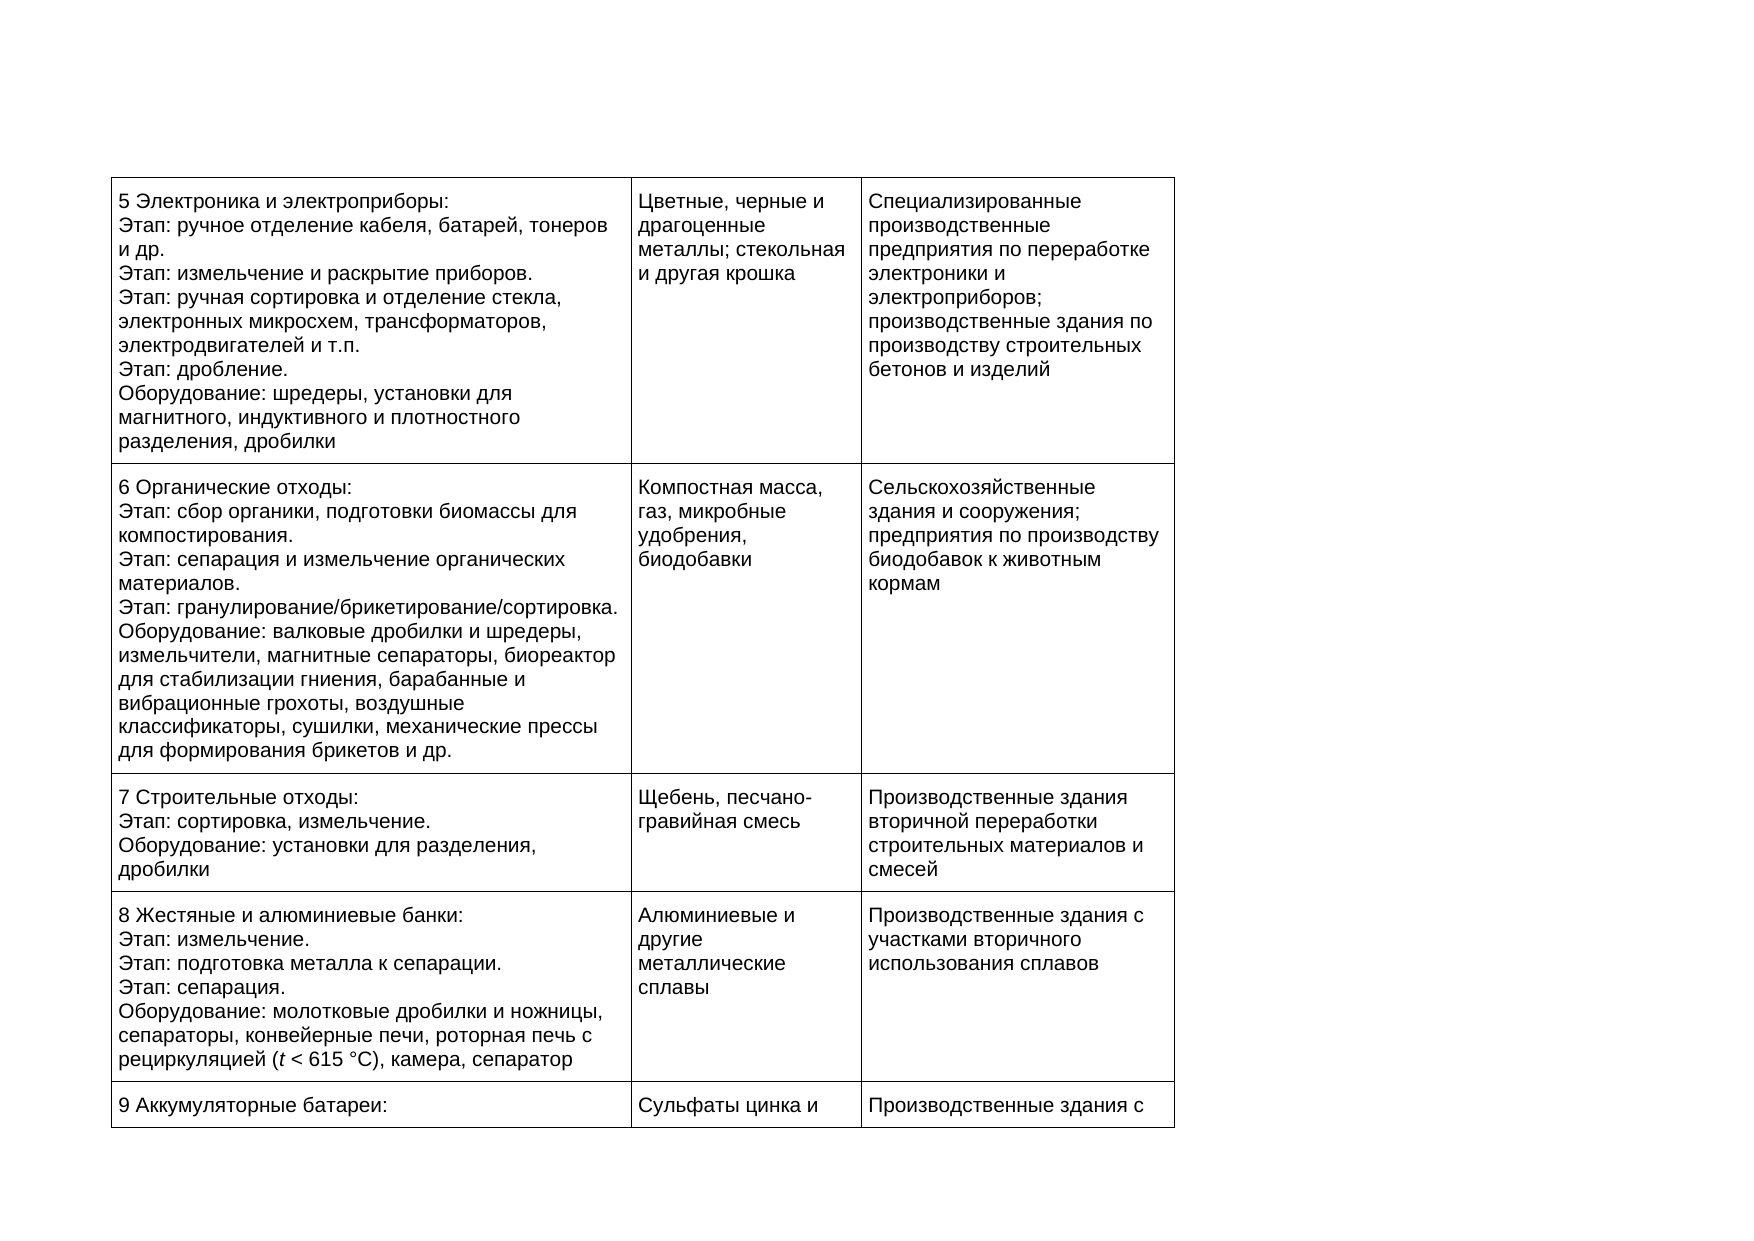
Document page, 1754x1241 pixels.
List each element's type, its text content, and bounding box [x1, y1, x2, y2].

table_cell 8 Жестяные и алюминиевые банки: Этап: измельчение. Этап: подготовка металла к сепарации. Этап: сепарация. Оборудование: молотковые дробилки и ножницы, сепараторы, конвейерные печи, роторная печь с рециркуляцией (t < 615 °C), камера, сепаратор [112, 892, 631, 1081]
table_cell Производственные здания с участками вторичного использования сплавов [862, 892, 1174, 1081]
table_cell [112, 1082, 631, 1127]
table_cell Щебень, песчано-гравийная смесь [632, 774, 861, 891]
table_cell 6 Органические отходы: Этап: сбор органики, подготовки биомассы для компостирования. Этап: сепарация и измельчение органических материалов. Этап: гранулирование/брикетирование/сортировка. Оборудование: валковые дробилки и шредеры, измельчители, магнитные сепараторы, биореактор для стабилизации гниения, барабанные и вибрационные грохоты, воздушные классификаторы, сушилки, механические прессы для формирования брикетов и др. [112, 464, 631, 773]
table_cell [632, 1082, 861, 1127]
table_cell Компостная масса, газ, микробные удобрения, биодобавки [632, 464, 861, 773]
table_cell Цветные, черные и драгоценные металлы; стекольная и другая крошка [632, 178, 861, 463]
table_cell Алюминиевые и другие металлические сплавы [632, 892, 861, 1081]
table_cell 5 Электроника и электроприборы: Этап: ручное отделение кабеля, батарей, тонеров и др. Этап: измельчение и раскрытие приборов. Этап: ручная сортировка и отделение стекла, электронных микросхем, трансформаторов, электродвигателей и т.п. Этап: дробление. Оборудование: шредеры, установки для магнитного, индуктивного и плотностного разделения, дробилки [112, 178, 631, 463]
table_cell Производственные здания вторичной переработки строительных материалов и смесей [862, 774, 1174, 891]
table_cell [862, 1082, 1174, 1127]
table_cell Специализированные производственные предприятия по переработке электроники и электроприборов; производственные здания по производству строительных бетонов и изделий [862, 178, 1174, 463]
table_cell 7 Строительные отходы: Этап: сортировка, измельчение. Оборудование: установки для разделения, дробилки [112, 774, 631, 891]
table_cell Сельскохозяйственные здания и сооружения; предприятия по производству биодобавок к животным кормам [862, 464, 1174, 773]
